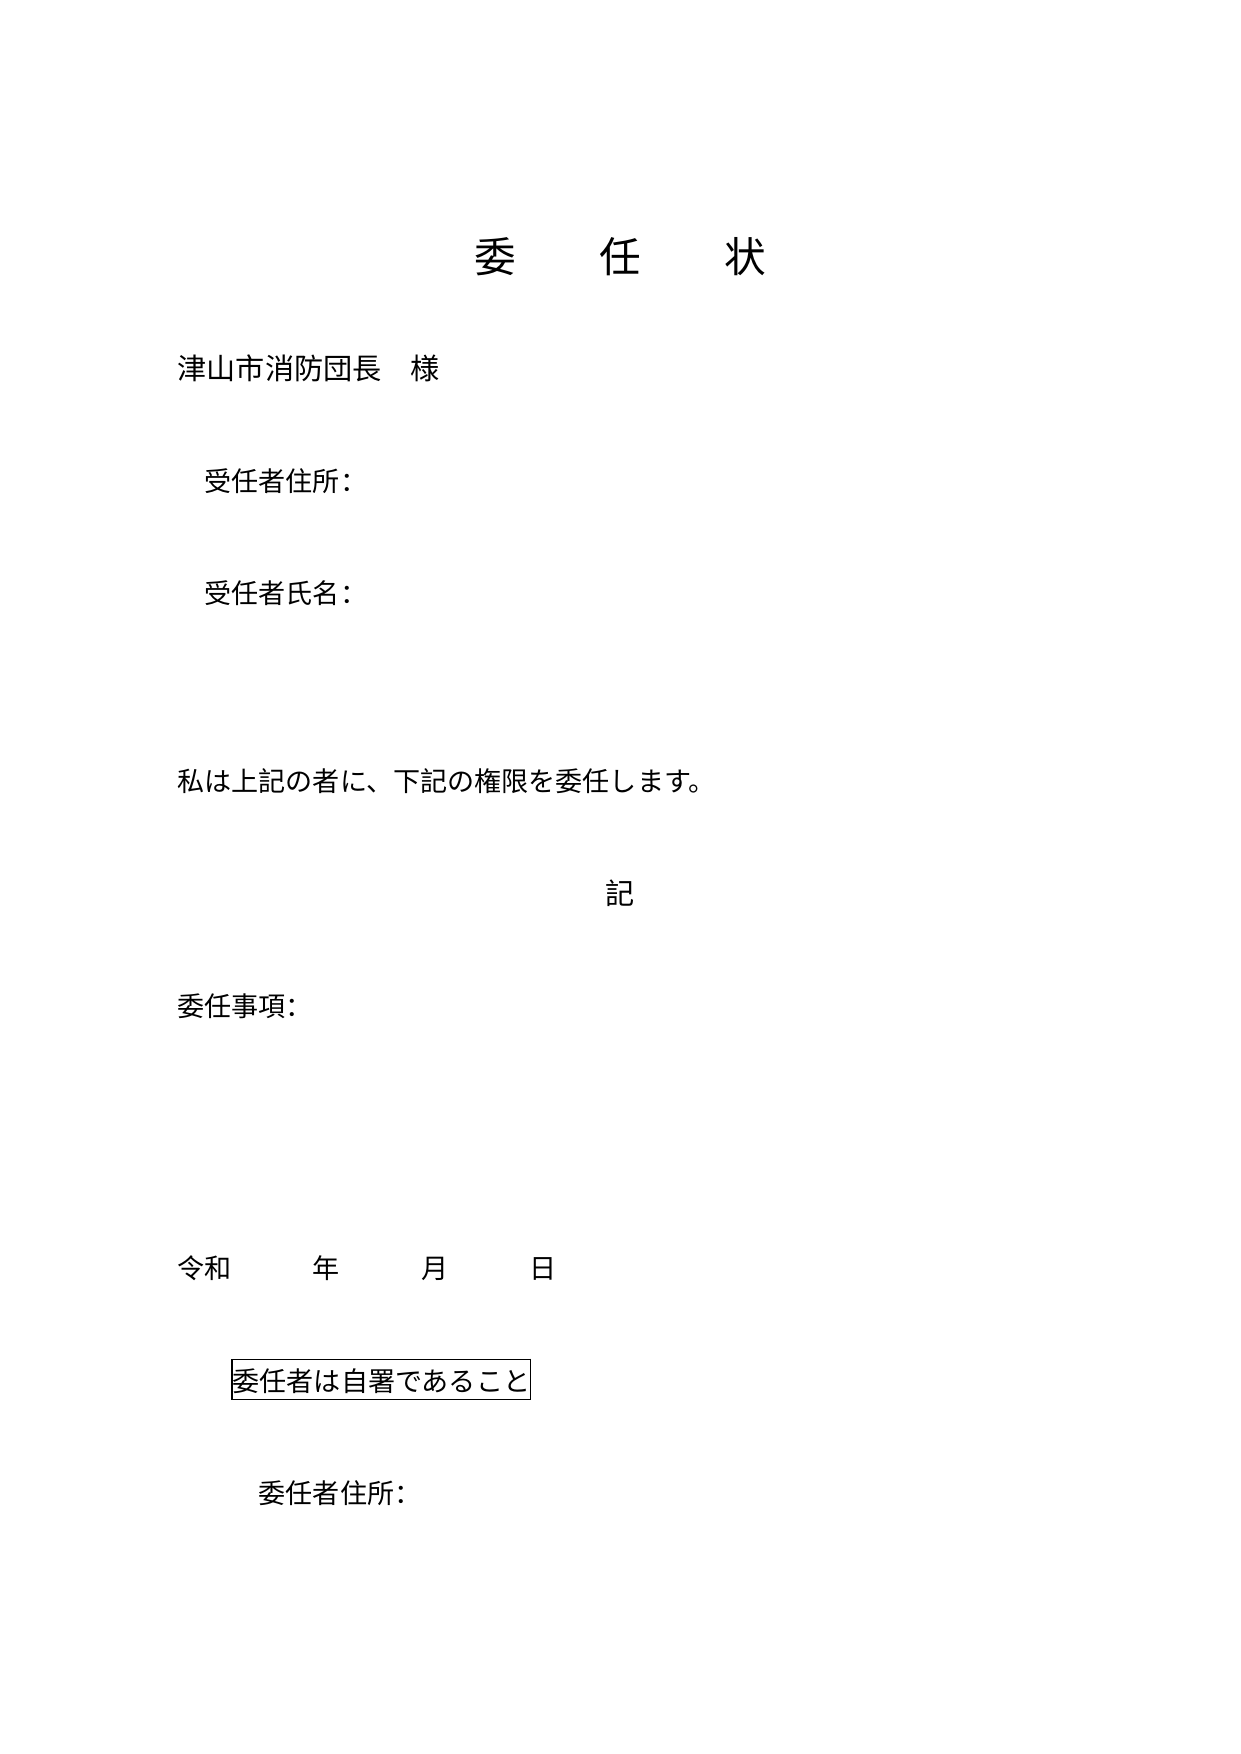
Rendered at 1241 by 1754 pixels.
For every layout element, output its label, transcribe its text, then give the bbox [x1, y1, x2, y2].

text 記 [177, 854, 1063, 929]
text 私は上記の者に、下記の権限を委任します。 [177, 742, 1063, 817]
text 津山市消防団長 様 [177, 329, 1063, 404]
text 委 任 状 [177, 217, 1063, 292]
text 受任者氏名： [177, 554, 1063, 629]
text 令和 年 月 日 [177, 1229, 1063, 1304]
text 委任者は自署であること [177, 1342, 1063, 1417]
text 委任者住所： [177, 1454, 1063, 1529]
text 受任者住所： [177, 442, 1063, 517]
text 委任事項： [177, 967, 1063, 1042]
